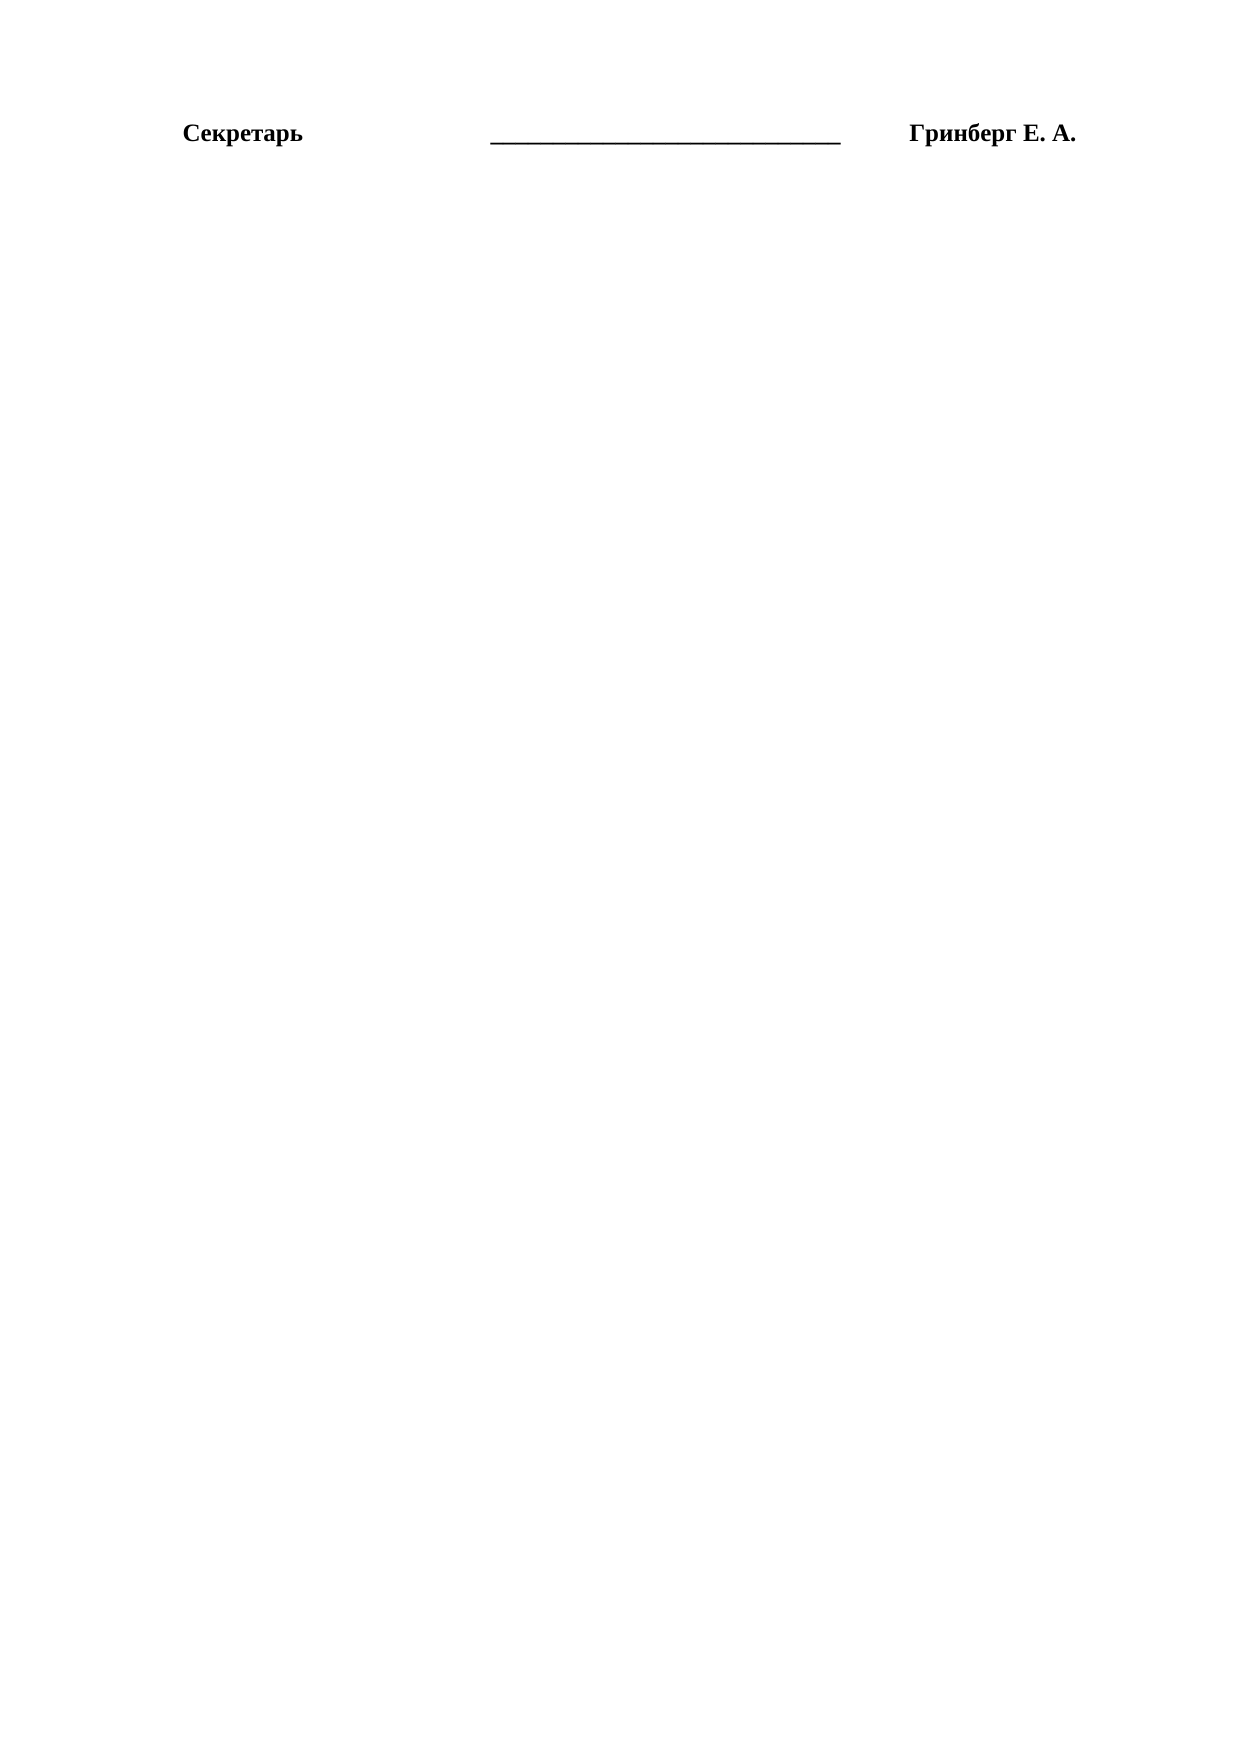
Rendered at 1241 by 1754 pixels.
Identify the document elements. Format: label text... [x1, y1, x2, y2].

text Секретарь ____________________________ Гринберг Е. А. [177, 118, 1152, 147]
